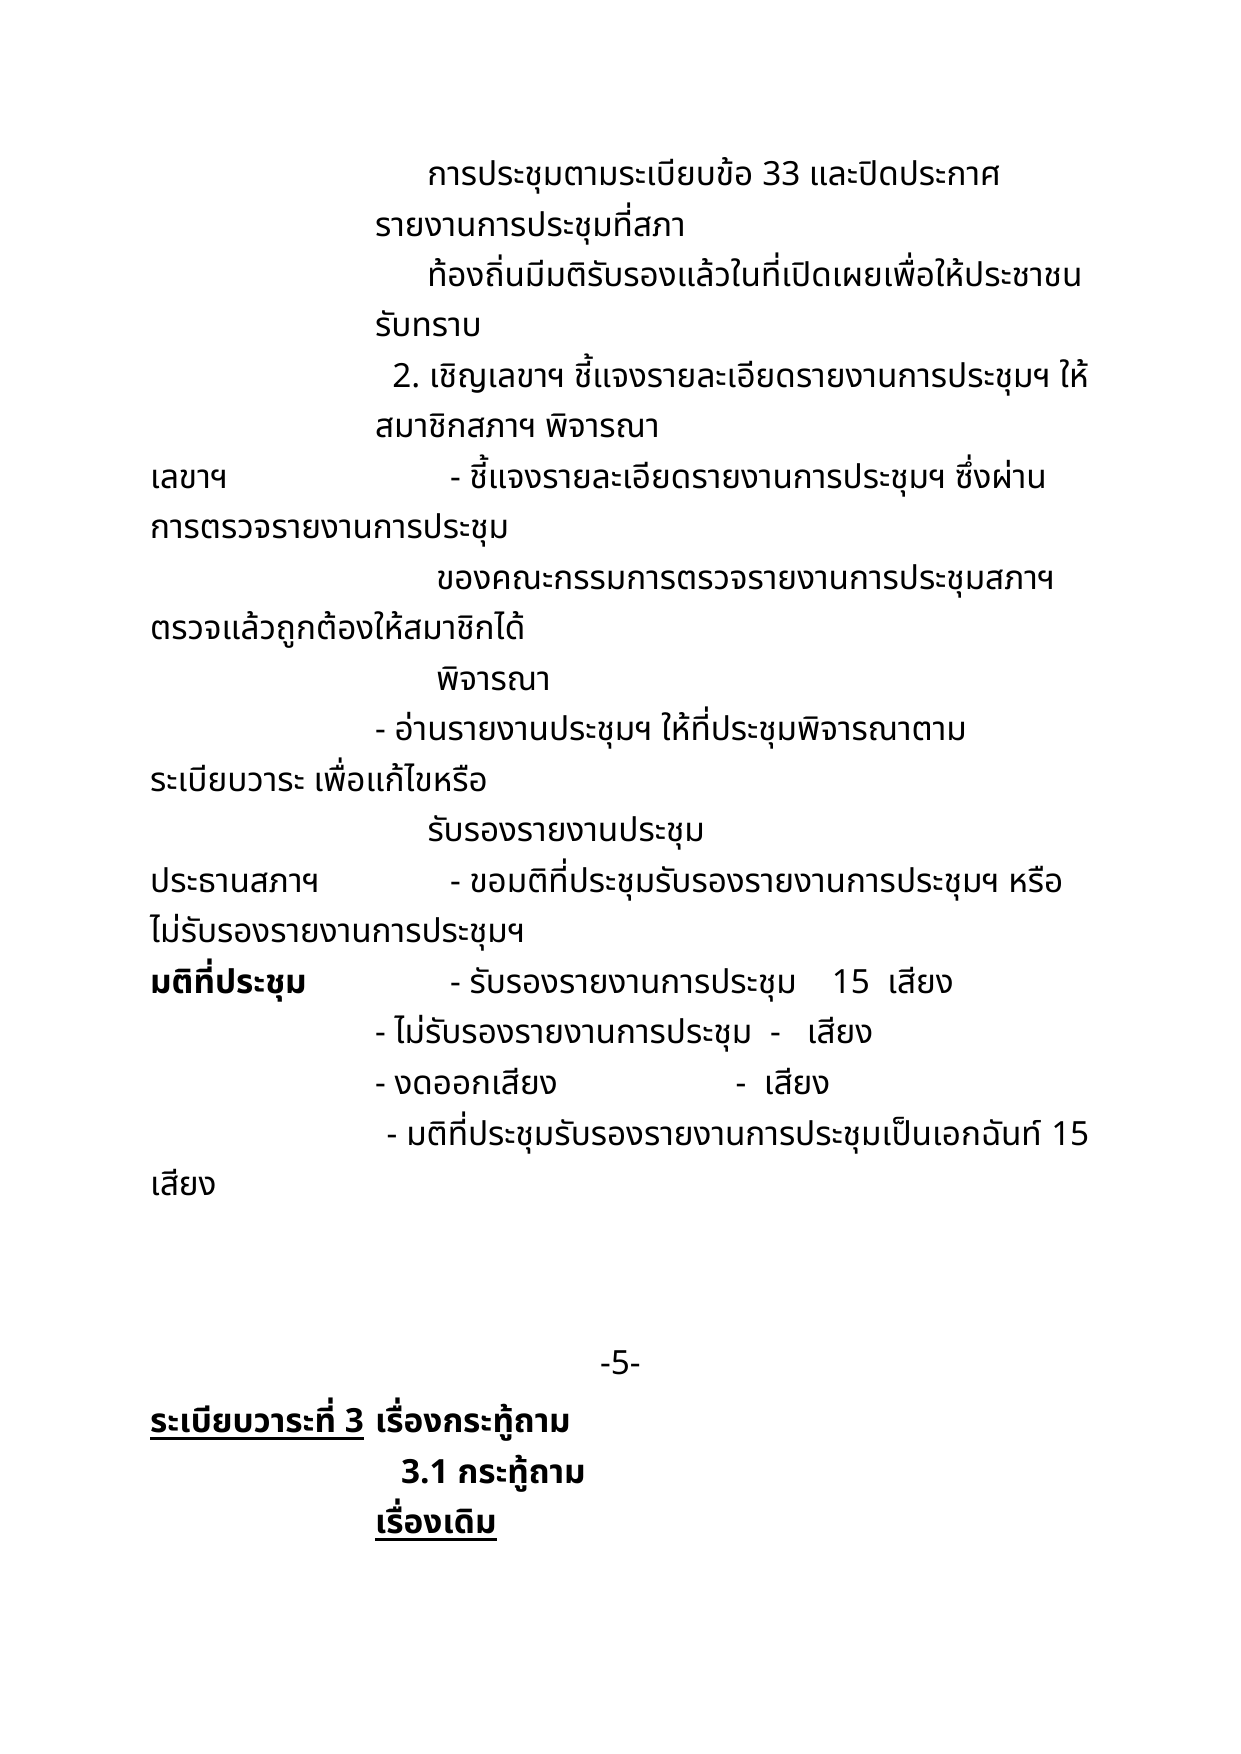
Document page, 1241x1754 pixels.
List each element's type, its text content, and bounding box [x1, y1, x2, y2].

text 3.1 กระทู้ถาม [150, 1447, 1090, 1498]
text - งดออกเสียง - เสียง [150, 1059, 1090, 1109]
text - ไม่รับรองรายงานการประชุม - เสียง [150, 1008, 1090, 1059]
text ระเบียบวาระที่ 3 เรื่องกระทู้ถาม [150, 1397, 1090, 1447]
text เลขาฯ - ชี้แจงรายละเอียดรายงานการประชุมฯ ซึ่งผ่านการตรวจรายงานการประชุม [150, 453, 1090, 554]
text 2. เชิญเลขาฯ ชี้แจงรายละเอียดรายงานการประชุมฯ ให้สมาชิกสภาฯ พิจารณา [375, 352, 1090, 453]
text ของคณะกรรมการตรวจรายงานการประชุมสภาฯ ตรวจแล้วถูกต้องให้สมาชิกได้ [150, 554, 1090, 655]
text รับรองรายงานประชุม [150, 806, 1090, 857]
text -5- [150, 1339, 1090, 1384]
text การประชุมตามระเบียบข้อ 33 และปิดประกาศรายงานการประชุมที่สภา [375, 150, 1090, 251]
text มติที่ประชุม - รับรองรายงานการประชุม 15 เสียง [150, 958, 1090, 1008]
text ท้องถิ่นมีมติรับรองแล้วในที่เปิดเผยเพื่อให้ประชาชนรับทราบ [375, 251, 1090, 352]
text เรื่องเดิม [150, 1498, 1090, 1548]
text - อ่านรายงานประชุมฯ ให้ที่ประชุมพิจารณาตามระเบียบวาระ เพื่อแก้ไขหรือ [150, 705, 1090, 806]
text - มติที่ประชุมรับรองรายงานการประชุมเป็นเอกฉันท์ 15 เสียง [150, 1109, 1090, 1211]
text พิจารณา [150, 655, 1090, 705]
text ประธานสภาฯ - ขอมติที่ประชุมรับรองรายงานการประชุมฯ หรือไม่รับรองรายงานการประชุมฯ [150, 857, 1090, 958]
